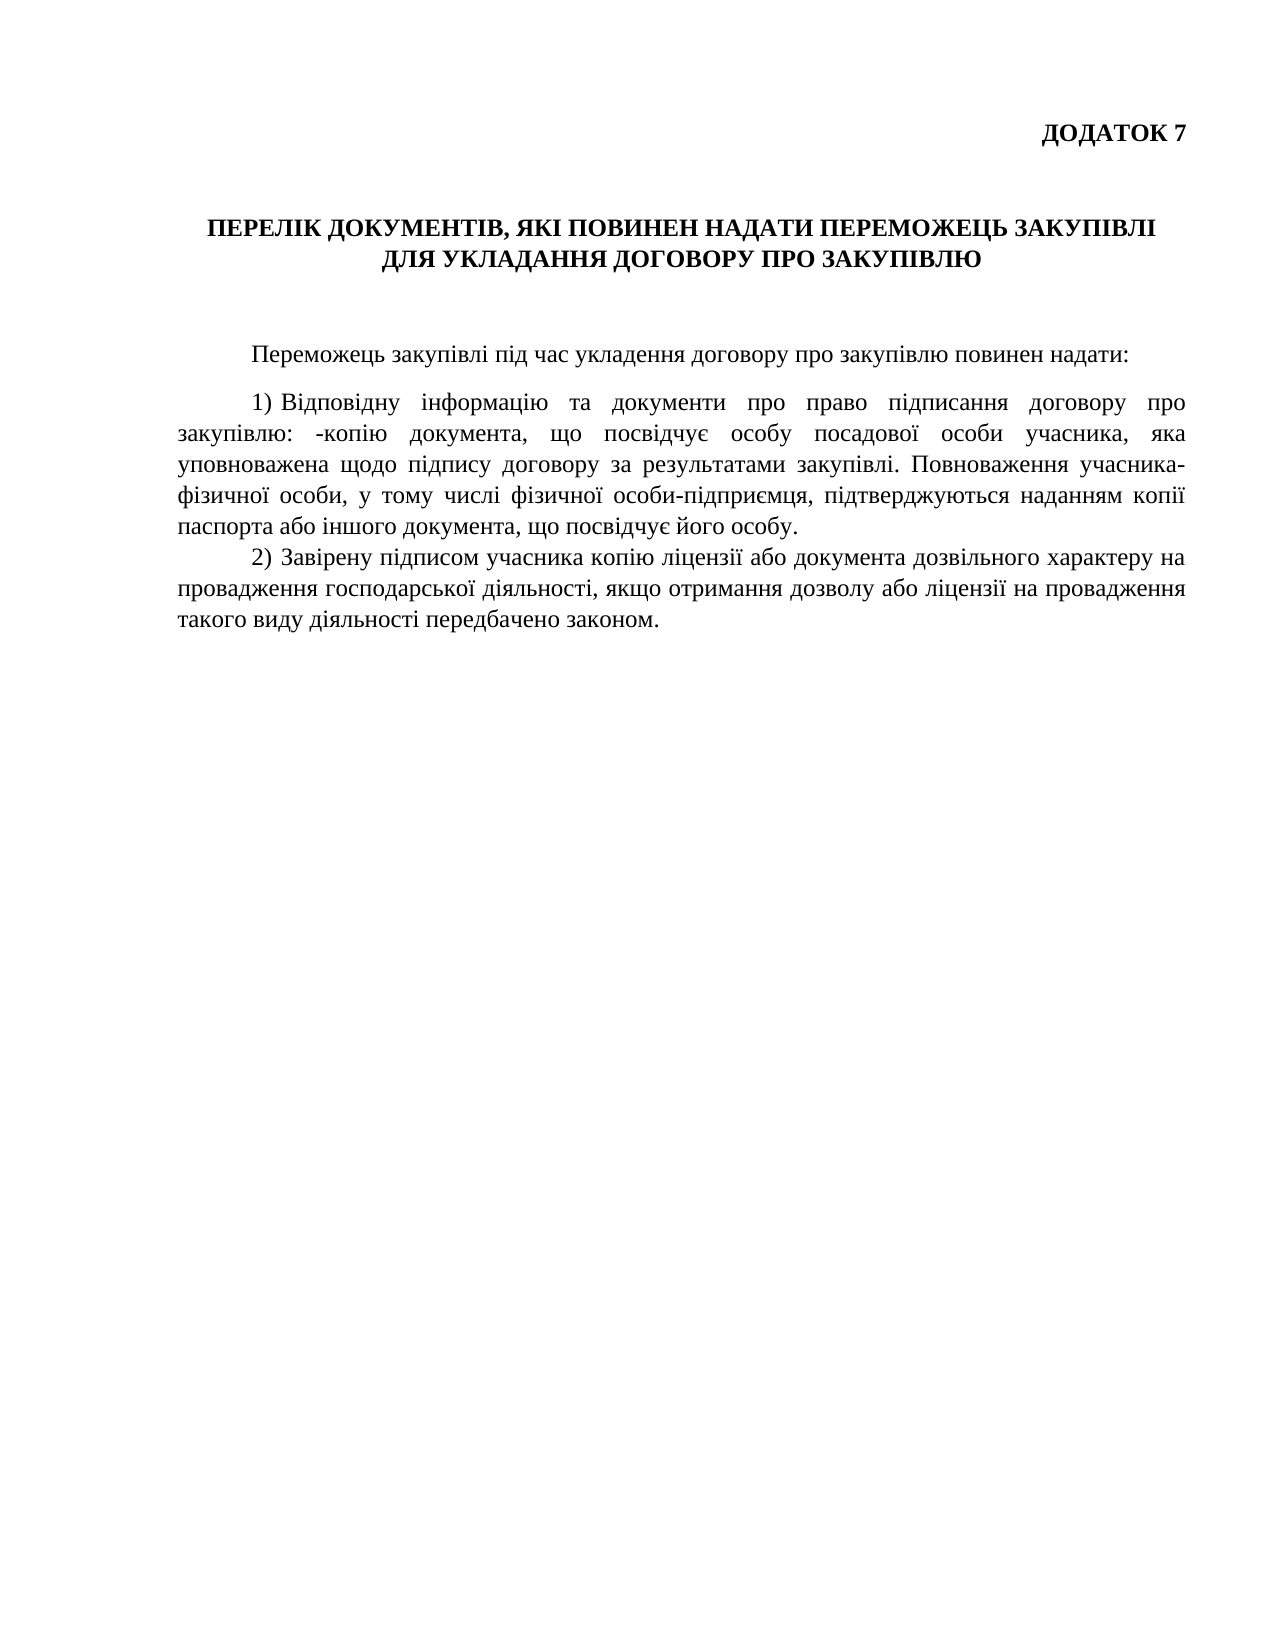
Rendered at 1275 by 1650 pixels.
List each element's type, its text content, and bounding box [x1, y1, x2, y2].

text ДОДАТОК 7 [177, 118, 1186, 147]
list Завірену підписом учасника копію ліцензії або документа дозвільного характеру на провадження господарської діяльності, якщо отримання дозволу або ліцензії на провадження такого виду діяльності передбачено законом. [177, 542, 1186, 633]
text ПЕРЕЛІК ДОКУМЕНТІВ, ЯКІ ПОВИНЕН НАДАТИ ПЕРЕМОЖЕЦЬ ЗАКУПІВЛІ ДЛЯ УКЛАДАННЯ ДОГОВОРУ ПРО ЗАКУПІВЛЮ [177, 213, 1186, 272]
text Переможець закупівлі під час укладення договору про закупівлю повинен надати: [177, 339, 1186, 368]
list Відповідну інформацію та документи про право підписання договору про закупівлю: -копію документа, що посвідчує особу посадової особи учасника, яка уповноважена щодо підпису договору за результатами закупівлі. Повноваження учасника-фізичної особи, у тому числі фізичної особи-підприємця, підтверджуються наданням копії паспорта або іншого документа, що посвідчує його особу. [177, 387, 1186, 540]
